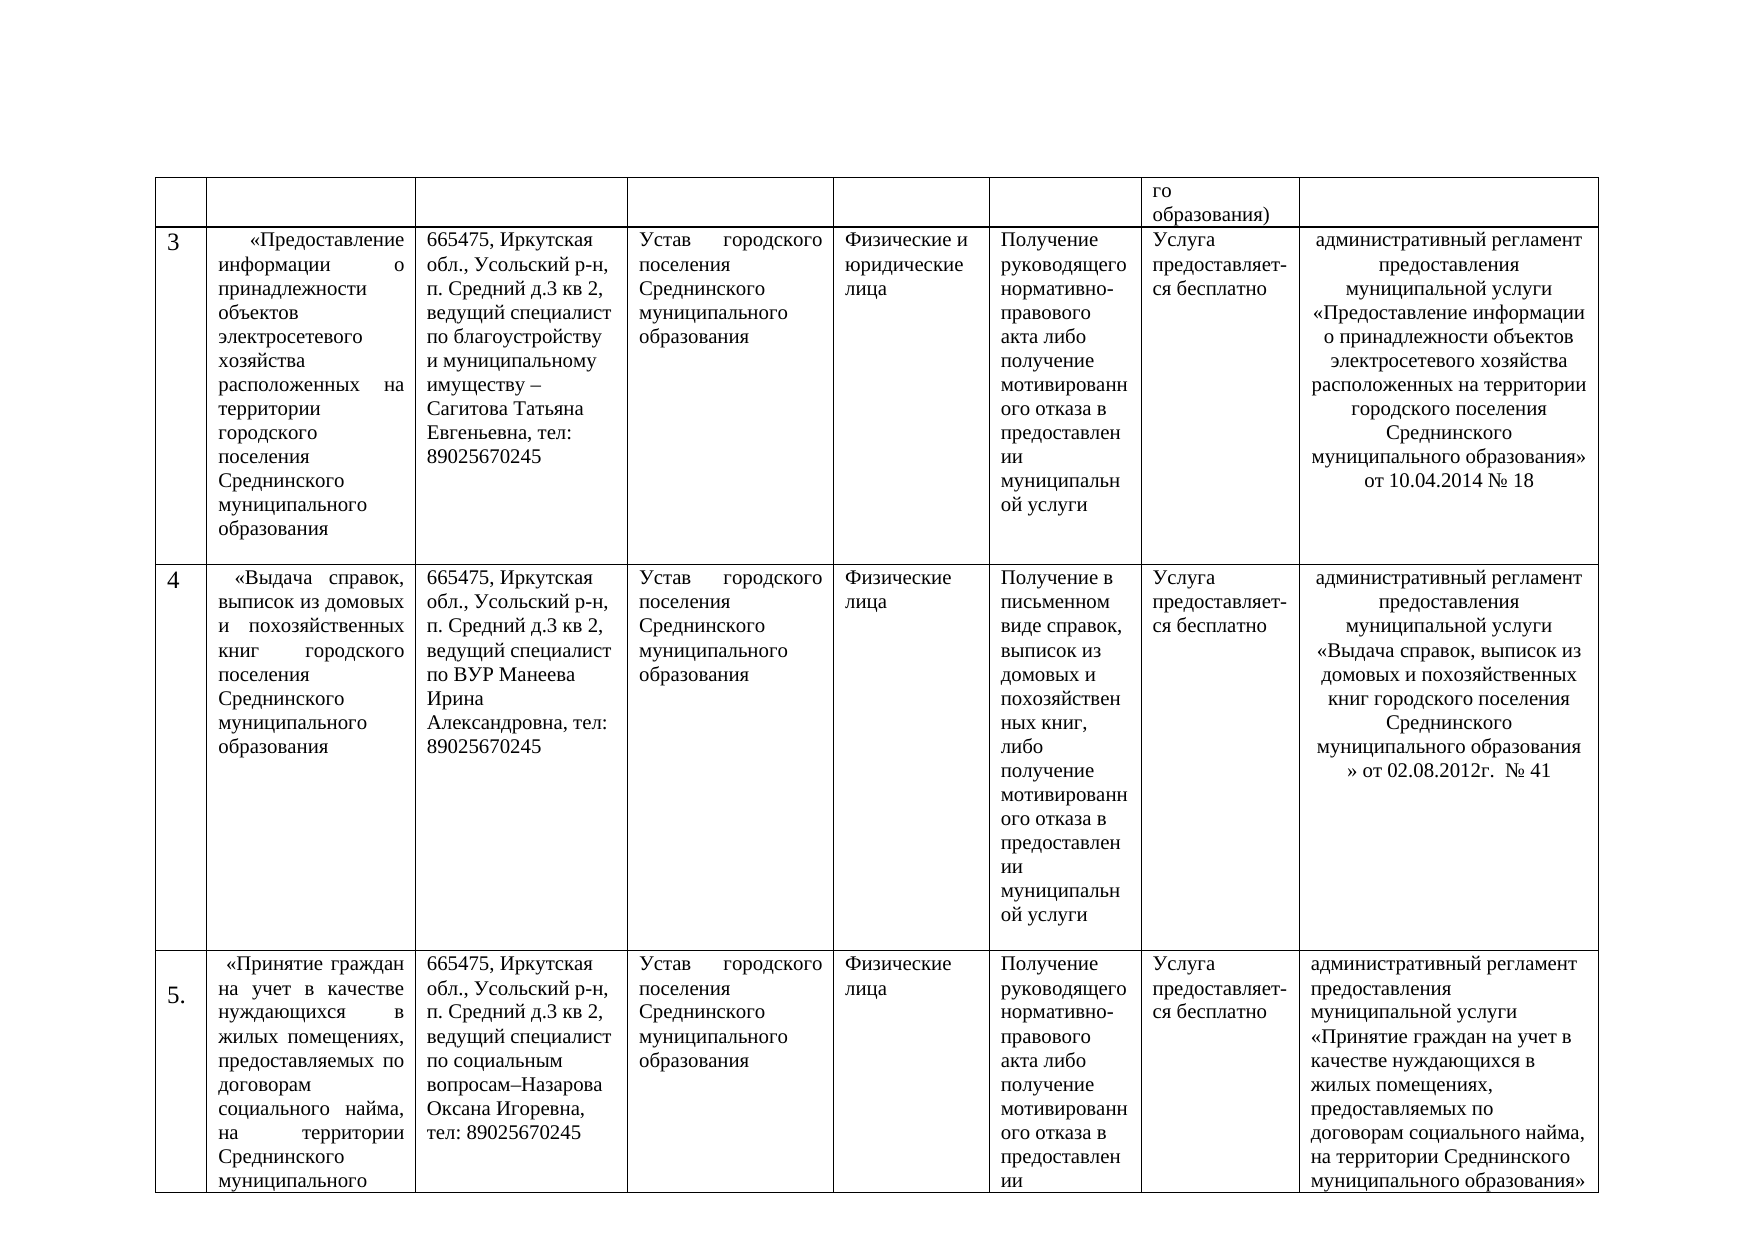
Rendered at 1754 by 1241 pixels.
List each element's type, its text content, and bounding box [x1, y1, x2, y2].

table_cell 4 [156, 565, 206, 950]
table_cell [416, 178, 627, 226]
table_cell 665475, Иркутская обл., Усольский р-н, п. Средний д.3 кв 2, ведущий специалист по благоустройству и муниципальному имуществу –Сагитова Татьяна Евгеньевна, тел: 89025670245 [416, 228, 627, 564]
table_cell Устав городского поселения Среднинского муниципального образования [628, 228, 833, 564]
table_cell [834, 178, 989, 226]
table_cell административный регламент предоставления муниципальной услуги «Выдача справок, выписок из домовых и похозяйственных книг городского поселения Среднинского муниципального образования » от 02.08.2012г. № 41 [1300, 565, 1598, 950]
table_cell Физические лица [834, 951, 989, 1192]
table_cell Физические и юридические лица [834, 228, 989, 564]
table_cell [416, 951, 627, 1192]
table_cell 2 [156, 178, 206, 226]
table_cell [1300, 951, 1598, 1192]
table_cell Устав городского поселения Среднинского муниципального образования [628, 565, 833, 950]
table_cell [990, 178, 1141, 226]
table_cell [1142, 951, 1299, 1192]
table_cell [990, 951, 1141, 1192]
table_cell 3 [156, 228, 206, 564]
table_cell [1300, 178, 1598, 226]
table_cell Услуга предоставляет-ся бесплатно [1142, 228, 1299, 564]
table_cell 665475, Иркутская обл., Усольский р-н, п. Средний д.3 кв 2, ведущий специалист по ВУР Манеева Ирина Александровна, тел: 89025670245 [416, 565, 627, 950]
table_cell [1142, 178, 1299, 226]
table_cell 5. [156, 951, 206, 1192]
table_cell Получение в письменном виде справок, выписок из домовых и похозяйственных книг, либо получение мотивированного отказа в предоставлении муниципальной услуги [990, 565, 1141, 950]
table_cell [628, 178, 833, 226]
table_cell административный регламент предоставления муниципальной услуги «Предоставление информации о принадлежности объектов электросетевого хозяйства расположенных на территории городского поселения Среднинского муниципального образования» от 10.04.2014 № 18 [1300, 228, 1598, 564]
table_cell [628, 951, 833, 1192]
table_cell Получение руководящего нормативно-правового акта либо получение мотивированного отказа в предоставлении муниципальной услуги [990, 228, 1141, 564]
table_cell Физические лица [834, 565, 989, 950]
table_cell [207, 178, 415, 226]
table_cell «Выдача справок, выписок из домовых и похозяйственных книг городского поселения Среднинского муниципального образования [207, 565, 415, 950]
table_cell Услуга предоставляет-ся бесплатно [1142, 565, 1299, 950]
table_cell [207, 951, 415, 1192]
table_cell «Предоставление информации о принадлежности объектов электросетевого хозяйства расположенных на территории городского поселения Среднинского муниципального образования [207, 228, 415, 564]
